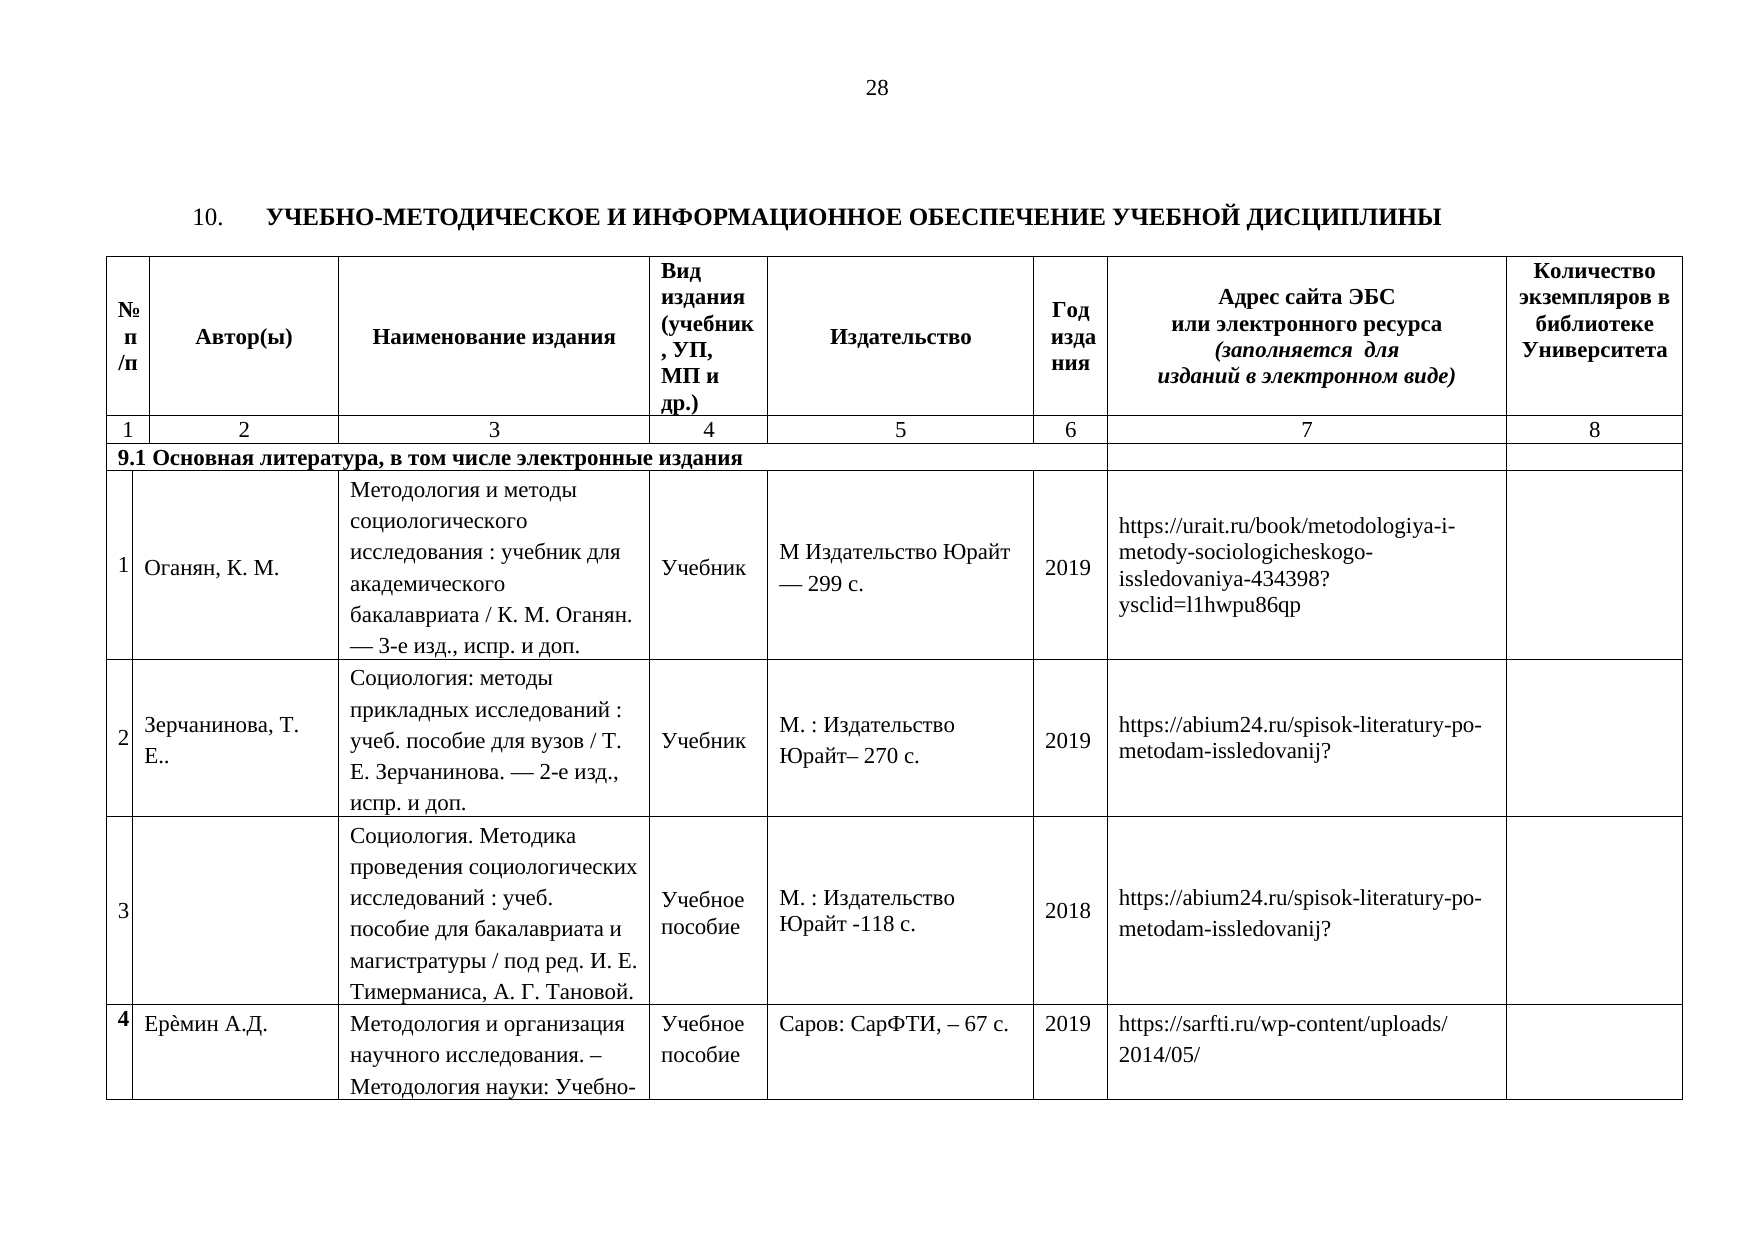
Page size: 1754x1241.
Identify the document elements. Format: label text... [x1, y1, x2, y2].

table_cell М. : Издательство Юрайт -118 с. [768, 817, 1033, 1004]
table_cell 6 [1034, 416, 1107, 442]
table_cell 4 [107, 1005, 132, 1099]
table_cell 3 [339, 416, 649, 442]
table_cell Учебное пособие [650, 817, 767, 1004]
table_cell 2018 [1034, 817, 1107, 1004]
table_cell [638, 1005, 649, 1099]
table_cell Оганян, К. М. [133, 471, 338, 658]
table_cell Ерѐмин А.Д. [133, 1005, 338, 1099]
table_cell [1507, 471, 1682, 658]
table_header Наименование издания [339, 257, 649, 415]
table_cell Учебное пособие [650, 1005, 767, 1099]
table_cell [1507, 817, 1682, 1004]
table_cell Зерчанинова, Т. Е.. [133, 660, 338, 816]
table_cell 7 [1108, 416, 1506, 442]
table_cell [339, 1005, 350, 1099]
table_header Вид издания (учебник, УП, МП и др.) [650, 257, 767, 415]
table_cell 1 [107, 416, 149, 442]
table_cell 2019 [1034, 1005, 1107, 1099]
table_header Автор(ы) [150, 257, 338, 415]
table_header № п/п [107, 257, 149, 415]
table_header Количество экземпляров в библиотеке Университета [1507, 257, 1682, 415]
table_cell 2 [107, 660, 132, 816]
table_cell [1507, 660, 1682, 816]
table_cell Учебник [650, 660, 767, 816]
table_cell М Издательство Юрайт— 299 с. [768, 471, 1033, 658]
list УЧЕБНО-МЕТОДИЧЕСКОЕ И ИНФОРМАЦИОННОЕ ОБЕСПЕЧЕНИЕ УЧЕБНОЙ ДИСЦИПЛИНЫ [192, 202, 1636, 231]
table_cell М. : Издательство Юрайт– 270 с. [768, 660, 1033, 816]
table_cell [1507, 1005, 1682, 1099]
table_header Адрес сайта ЭБС или электронного ресурса (заполняется для изданий в электронном виде) [1108, 257, 1506, 415]
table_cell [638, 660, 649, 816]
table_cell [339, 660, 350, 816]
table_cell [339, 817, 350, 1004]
table_cell 2 [150, 416, 338, 442]
table_cell [1108, 444, 1506, 470]
table_cell 3 [107, 817, 132, 1004]
table_cell 1 [107, 471, 132, 658]
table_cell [768, 1005, 1033, 1099]
table_cell Учебник [650, 471, 767, 658]
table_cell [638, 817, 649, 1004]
table_cell 5 [768, 416, 1033, 442]
table_cell 9.1 Основная литература, в том числе электронные издания [107, 444, 1107, 470]
table_cell https://urait.ru/book/metodologiya-i-metody-sociologicheskogo-issledovaniya-434398?ysclid=l1hwpu86qp [1108, 471, 1506, 658]
table_cell 2019 [1034, 471, 1107, 658]
table_cell https://abium24.ru/spisok-literatury-po-metodam-issledovanij? [1108, 660, 1506, 816]
table_cell 4 [650, 416, 767, 442]
table_cell 2019 [1034, 660, 1107, 816]
table_cell [1507, 444, 1682, 470]
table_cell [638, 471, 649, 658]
table_header Издательство [768, 257, 1033, 415]
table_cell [1108, 817, 1506, 1004]
table_header Год издания [1034, 257, 1107, 415]
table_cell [1108, 1005, 1506, 1099]
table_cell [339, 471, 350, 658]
table_cell 8 [1507, 416, 1682, 442]
table_cell [133, 817, 338, 1004]
